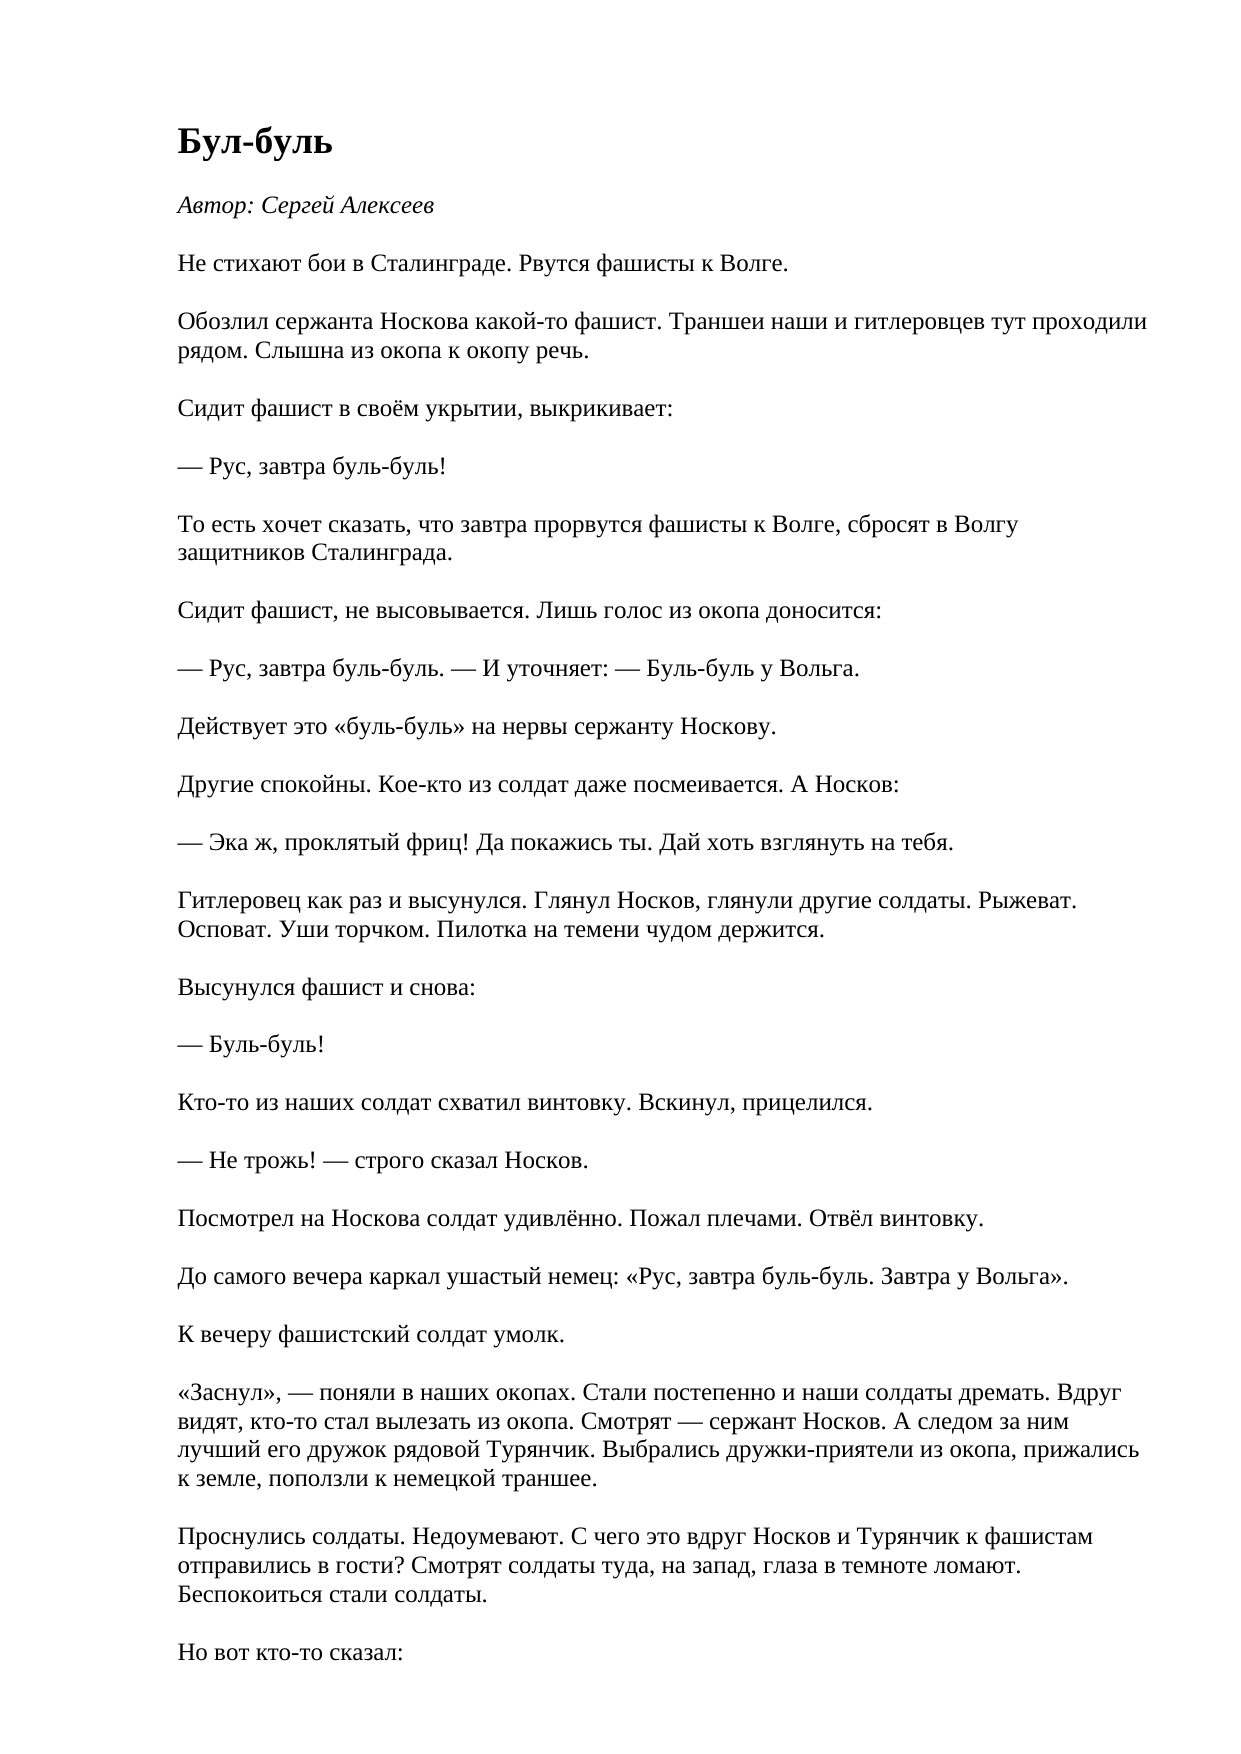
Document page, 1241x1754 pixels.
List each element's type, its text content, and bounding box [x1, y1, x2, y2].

text Сидит фашист в своём укрытии, выкрикивает: [177, 393, 1152, 422]
text Автор: Сергей Алексеев [177, 190, 1152, 219]
text Обозлил сержанта Носкова какой-то фашист. Траншеи наши и гитлеровцев тут проходили рядом. Слышна из окопа к окопу речь. [177, 306, 1152, 364]
text Но вот кто-то сказал: [177, 1637, 1152, 1665]
text Высунулся фашист и снова: [177, 972, 1152, 1000]
text К вечеру фашистский солдат умолк. [177, 1319, 1152, 1348]
text — Рус, завтра буль-буль! [177, 451, 1152, 479]
text Бул-буль [177, 118, 1152, 161]
text «Заснул», — поняли в наших окопах. Стали постепенно и наши солдаты дремать. Вдруг видят, кто-то стал вылезать из окопа. Смотрят — сержант Носков. А следом за ним лучший его дружок рядовой Турянчик. Выбрались дружки-приятели из окопа, прижались к земле, поползли к немецкой траншее. [177, 1377, 1152, 1492]
text Действует это «буль-буль» на нервы сержанту Носкову. [177, 711, 1152, 740]
text — Буль-буль! [177, 1029, 1152, 1058]
text Кто-то из наших солдат схватил винтовку. Вскинул, прицелился. [177, 1087, 1152, 1116]
text До самого вечера каркал ушастый немец: «Рус, завтра буль-буль. Завтра у Вольга». [177, 1261, 1152, 1290]
text Сидит фашист, не высовывается. Лишь голос из окопа доносится: [177, 595, 1152, 624]
text Не стихают бои в Сталинграде. Рвутся фашисты к Волге. [177, 248, 1152, 277]
text — Не трожь! — строго сказал Носков. [177, 1145, 1152, 1174]
text — Эка ж, проклятый фриц! Да покажись ты. Дай хоть взглянуть на тебя. [177, 827, 1152, 856]
text Посмотрел на Носкова солдат удивлённо. Пожал плечами. Отвёл винтовку. [177, 1203, 1152, 1232]
text — Рус, завтра буль-буль. — И уточняет: — Буль-буль у Вольга. [177, 653, 1152, 682]
text Другие спокойны. Кое-кто из солдат даже посмеивается. А Носков: [177, 769, 1152, 798]
text Проснулись солдаты. Недоумевают. С чего это вдруг Носков и Турянчик к фашистам отправились в гости? Смотрят солдаты туда, на запад, глаза в темноте ломают. Беспокоиться стали солдаты. [177, 1521, 1152, 1607]
text То есть хочет сказать, что завтра прорвутся фашисты к Волге, сбросят в Волгу защитников Сталинграда. [177, 509, 1152, 566]
text Гитлеровец как раз и высунулся. Глянул Носков, глянули другие солдаты. Рыжеват. Осповат. Уши торчком. Пилотка на темени чудом держится. [177, 885, 1152, 942]
